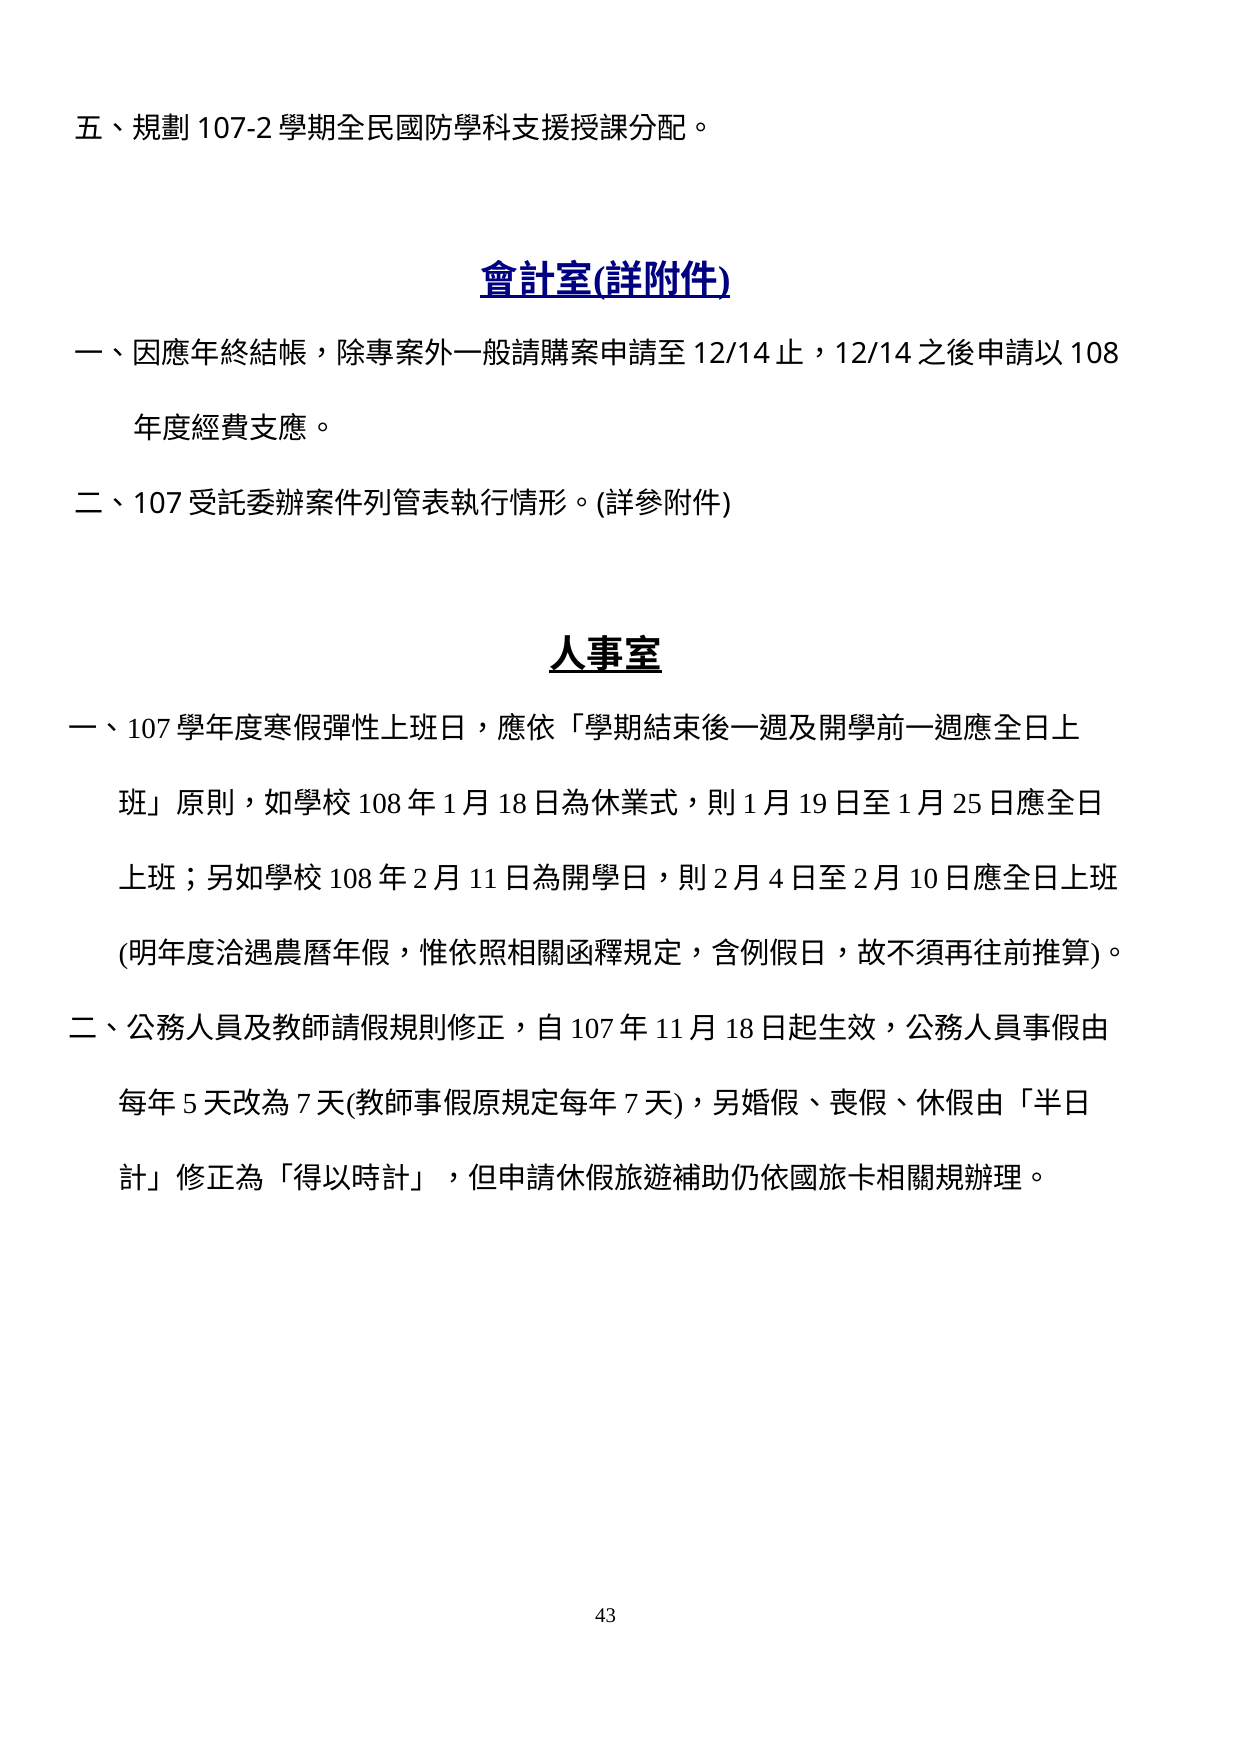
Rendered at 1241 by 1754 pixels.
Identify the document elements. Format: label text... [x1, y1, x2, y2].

text 會計室(詳附件) [74, 238, 1137, 313]
text 二、公務人員及教師請假規則修正，自107年11月18日起生效，公務人員事假由每年5天改為7天(教師事假原規定每年7天)，另婚假、喪假、休假由「半日計」修正為「得以時計」，但申請休假旅遊補助仍依國旅卡相關規辦理。 [68, 988, 1122, 1213]
text 人事室 [74, 613, 1137, 688]
text 二、107受託委辦案件列管表執行情形。(詳參附件) [74, 463, 1137, 538]
text 一、107學年度寒假彈性上班日，應依「學期結束後一週及開學前一週應全日上班」原則，如學校108年1月18日為休業式，則1月19日至1月25日應全日上班；另如學校108年2月11日為開學日，則2月4日至2月10日應全日上班(明年度洽遇農曆年假，惟依照相關函釋規定，含例假日，故不須再往前推算)。 [68, 688, 1122, 988]
text 一、因應年終結帳，除專案外一般請購案申請至12/14止，12/14之後申請以108年度經費支應。 [74, 313, 1137, 463]
text 五、規劃107-2學期全民國防學科支援授課分配。 [74, 88, 1137, 163]
